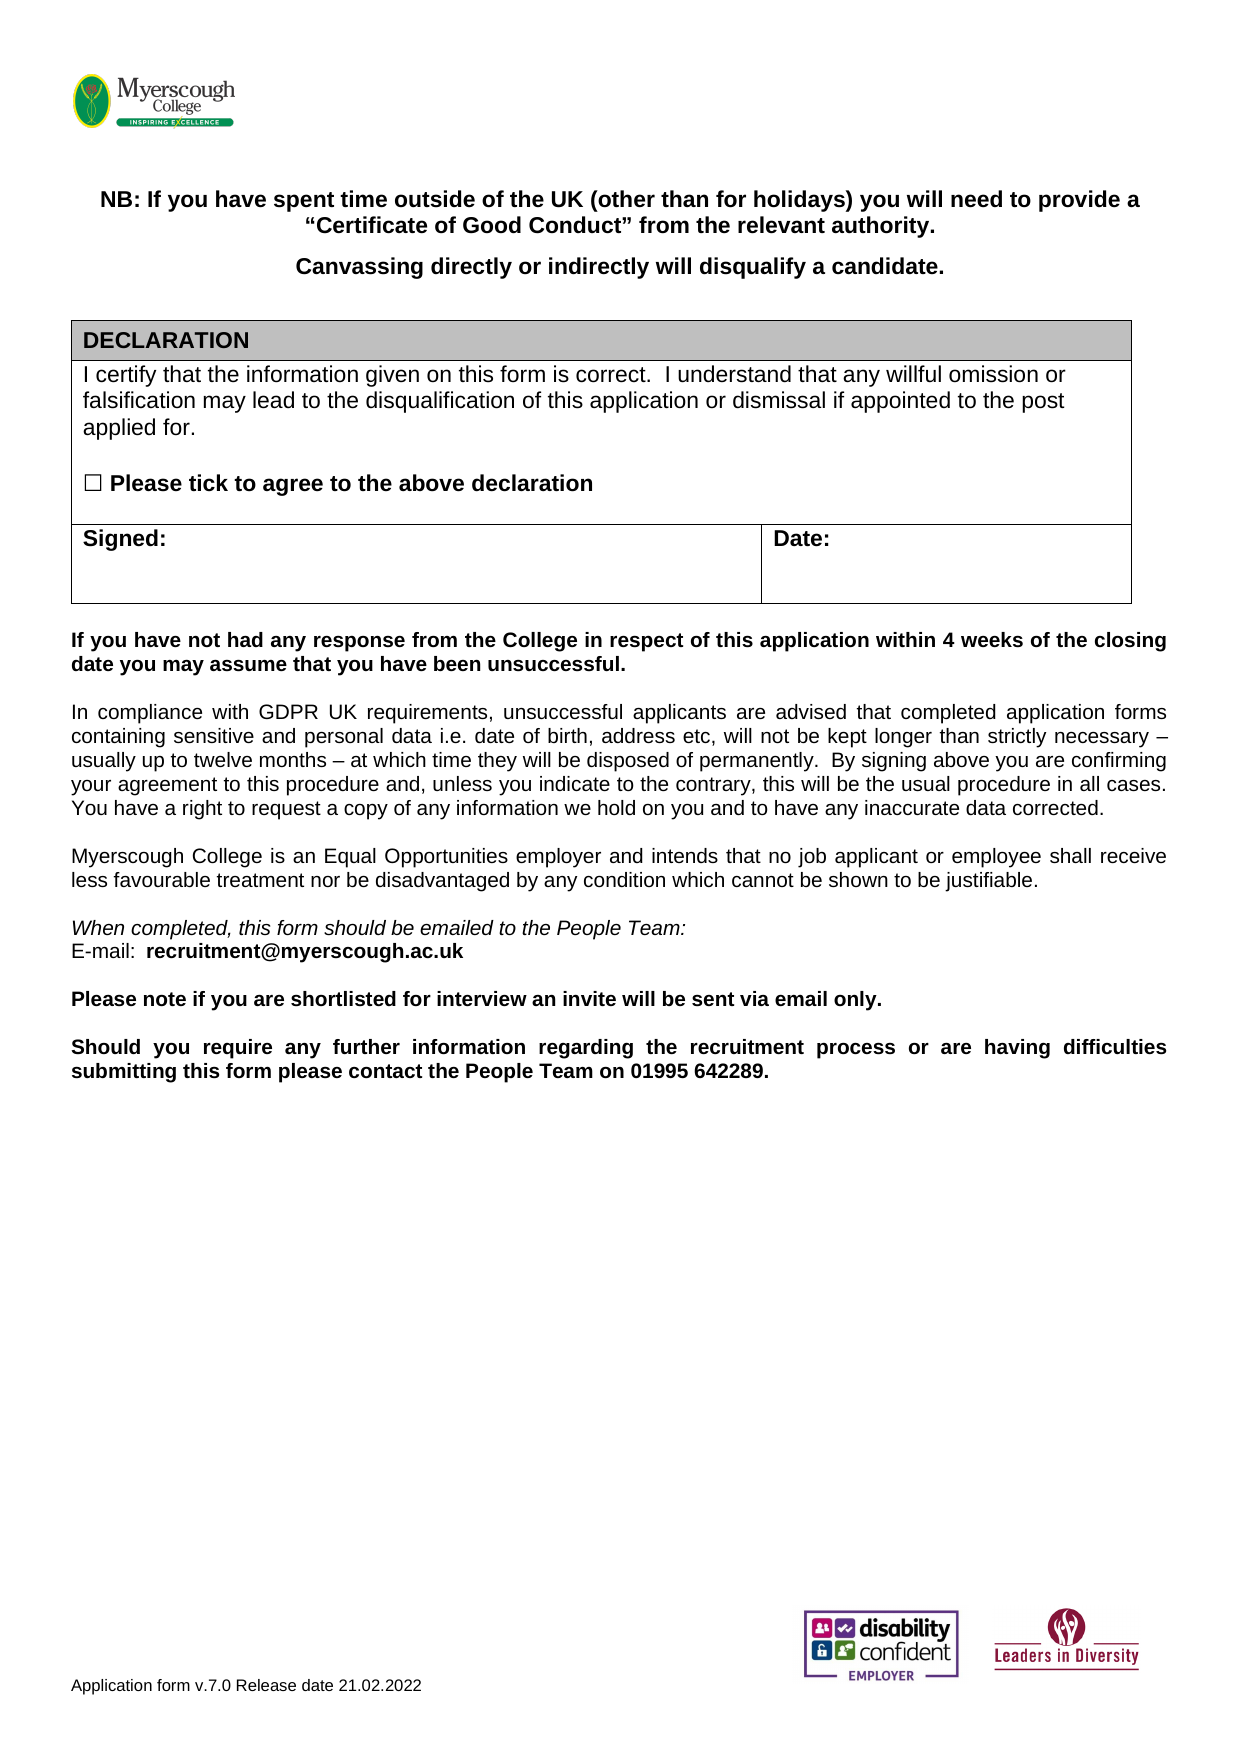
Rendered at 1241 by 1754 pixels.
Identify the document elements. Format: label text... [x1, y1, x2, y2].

picture [792, 1605, 969, 1684]
text NB: If you have spent time outside of the UK (other than for holidays) you will need to provide a “Certificate of Good Conduct” from the relevant authority. [71, 186, 1169, 239]
table_cell Signed: [72, 525, 761, 603]
table_cell I certify that the information given on this form is correct. I understand that any willful omission or falsification may lead to the disqualification of this application or dismissal if appointed to the post applied for. Please tick to agree to the above declaration [72, 361, 1131, 524]
text Canvassing directly or indirectly will disqualify a candidate. [71, 253, 1169, 279]
text E-mail: recruitment@myerscough.ac.uk [71, 939, 1169, 963]
picture [991, 1605, 1142, 1673]
text Should you require any further information regarding the recruitment process or are having difficulties submitting this form please contact the People Team on 01995 642289. [71, 1035, 1169, 1083]
text In compliance with GDPR UK requirements, unsuccessful applicants are advised that completed application forms containing sensitive and personal data i.e. date of birth, address etc, will not be kept longer than strictly necessary – usually up to twelve months – at which time they will be disposed of permanently. By signing above you are confirming your agreement to this procedure and, unless you indicate to the contrary, this will be the usual procedure in all cases. You have a right to request a copy of any information we hold on you and to have any inaccurate data corrected. [71, 700, 1169, 819]
picture [70, 70, 239, 134]
table_header DECLARATION [72, 321, 1131, 360]
text When completed, this form should be emailed to the People Team: [71, 915, 1169, 939]
text If you have not had any response from the College in respect of this application within 4 weeks of the closing date you may assume that you have been unsuccessful. [71, 628, 1169, 676]
text Myerscough College is an Equal Opportunities employer and intends that no job applicant or employee shall receive less favourable treatment nor be disadvantaged by any condition which cannot be shown to be justifiable. [71, 843, 1169, 891]
text Please note if you are shortlisted for interview an invite will be sent via email only. [71, 987, 1169, 1011]
table_cell Date: [762, 525, 1131, 603]
